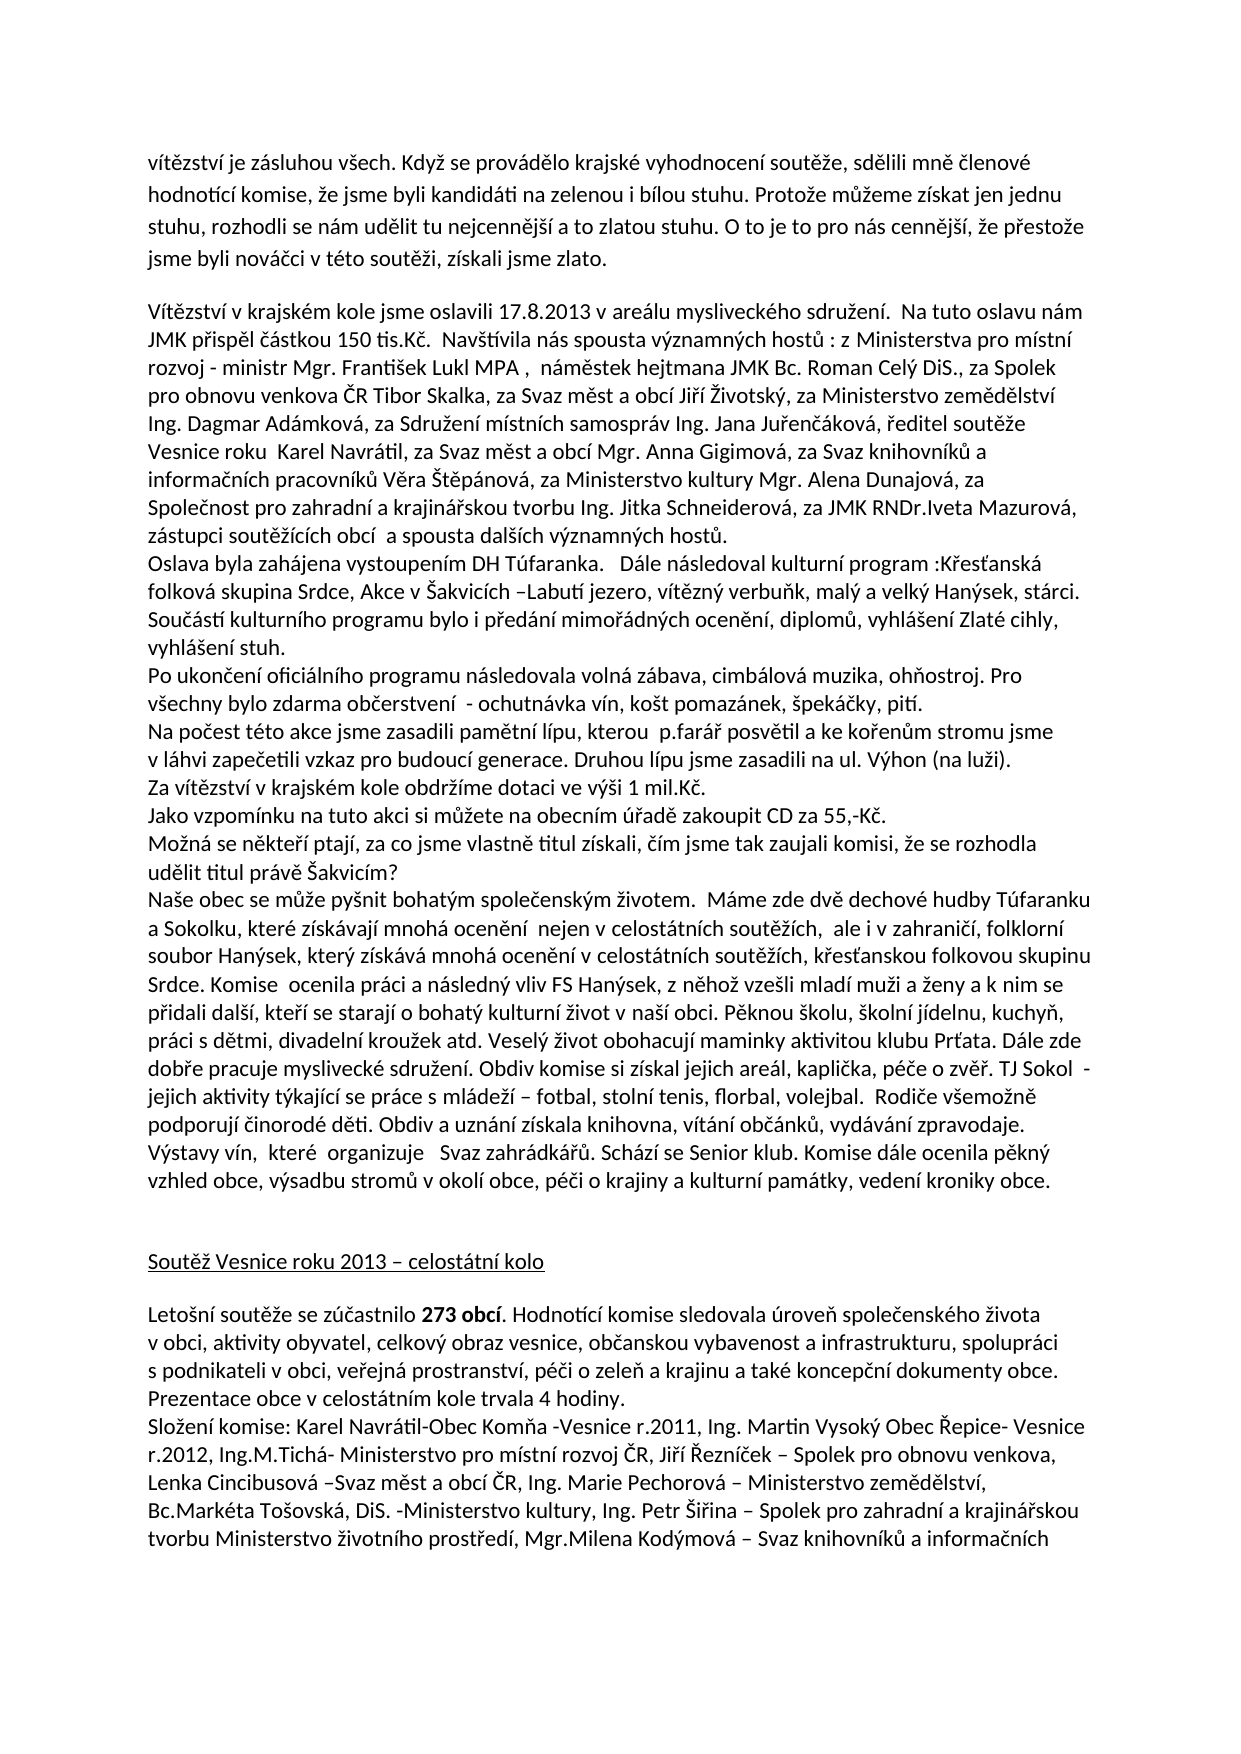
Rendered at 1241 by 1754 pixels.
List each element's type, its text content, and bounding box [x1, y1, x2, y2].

text Za vítězství v krajském kole obdržíme dotaci ve výši 1 mil.Kč. [148, 773, 1093, 802]
text Vítězství v krajském kole jsme oslavili 17.8.2013 v areálu mysliveckého sdružení. Na tuto oslavu nám JMK přispěl částkou 150 tis.Kč. Navštívila nás spousta významných hostů : z Ministerstva pro místní rozvoj - ministr Mgr. František Lukl MPA , náměstek hejtmana JMK Bc. Roman Celý DiS., za Spolek pro obnovu venkova ČR Tibor Skalka, za Svaz měst a obcí Jiří Životský, za Ministerstvo zemědělství Ing. Dagmar Adámková, za Sdružení místních samospráv Ing. Jana Juřenčáková, ředitel soutěže Vesnice roku Karel Navrátil, za Svaz měst a obcí Mgr. Anna Gigimová, za Svaz knihovníků a informačních pracovníků Věra Štěpánová, za Ministerstvo kultury Mgr. Alena Dunajová, za Společnost pro zahradní a krajinářskou tvorbu Ing. Jitka Schneiderová, za JMK RNDr.Iveta Mazurová, zástupci soutěžících obcí a spousta dalších významných hostů. [148, 297, 1093, 549]
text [148, 148, 1093, 272]
text Jako vzpomínku na tuto akci si můžete na obecním úřadě zakoupit CD za 55,-Kč. [148, 802, 1093, 829]
text Oslava byla zahájena vystoupením DH Túfaranka. Dále následoval kulturní program :Křesťanská folková skupina Srdce, Akce v Šakvicích –Labutí jezero, vítězný verbuňk, malý a velký Hanýsek, stárci. Součástí kulturního programu bylo i předání mimořádných ocenění, diplomů, vyhlášení Zlaté cihly, vyhlášení stuh. [148, 549, 1093, 661]
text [148, 1412, 1093, 1552]
text Naše obec se může pyšnit bohatým společenským životem. Máme zde dvě dechové hudby Túfaranku a Sokolku, které získávají mnohá ocenění nejen v celostátních soutěžích, ale i v zahraničí, folklorní soubor Hanýsek, který získává mnohá ocenění v celostátních soutěžích, křesťanskou folkovou skupinu Srdce. Komise ocenila práci a následný vliv FS Hanýsek, z něhož vzešli mladí muži a ženy a k nim se přidali další, kteří se starají o bohatý kulturní život v naší obci. Pěknou školu, školní jídelnu, kuchyň, práci s dětmi, divadelní kroužek atd. Veselý život obohacují maminky aktivitou klubu Prťata. Dále zde dobře pracuje myslivecké sdružení. Obdiv komise si získal jejich areál, kaplička, péče o zvěř. TJ Sokol - jejich aktivity týkající se práce s mládeží – fotbal, stolní tenis, florbal, volejbal. Rodiče všemožně podporují činorodé děti. Obdiv a uznání získala knihovna, vítání občánků, vydávání zpravodaje. Výstavy vín, které organizuje Svaz zahrádkářů. Schází se Senior klub. Komise dále ocenila pěkný vzhled obce, výsadbu stromů v okolí obce, péči o krajiny a kulturní památky, vedení kroniky obce. [148, 886, 1093, 1194]
text Po ukončení oficiálního programu následovala volná zábava, cimbálová muzika, ohňostroj. Pro všechny bylo zdarma občerstvení - ochutnávka vín, košt pomazánek, špekáčky, pití. [148, 661, 1093, 717]
text Možná se někteří ptají, za co jsme vlastně titul získali, čím jsme tak zaujali komisi, že se rozhodla udělit titul právě Šakvicím? [148, 829, 1093, 886]
text Na počest této akce jsme zasadili pamětní lípu, kterou p.farář posvětil a ke kořenům stromu jsme v láhvi zapečetili vzkaz pro budoucí generace. Druhou lípu jsme zasadili na ul. Výhon (na luži). [148, 717, 1093, 773]
text Letošní soutěže se zúčastnilo 273 obcí. Hodnotící komise sledovala úroveň společenského života v obci, aktivity obyvatel, celkový obraz vesnice, občanskou vybavenost a infrastrukturu, spolupráci s podnikateli v obci, veřejná prostranství, péči o zeleň a krajinu a také koncepční dokumenty obce. Prezentace obce v celostátním kole trvala 4 hodiny. [148, 1300, 1093, 1412]
text Soutěž Vesnice roku 2013 – celostátní kolo [148, 1247, 1093, 1275]
